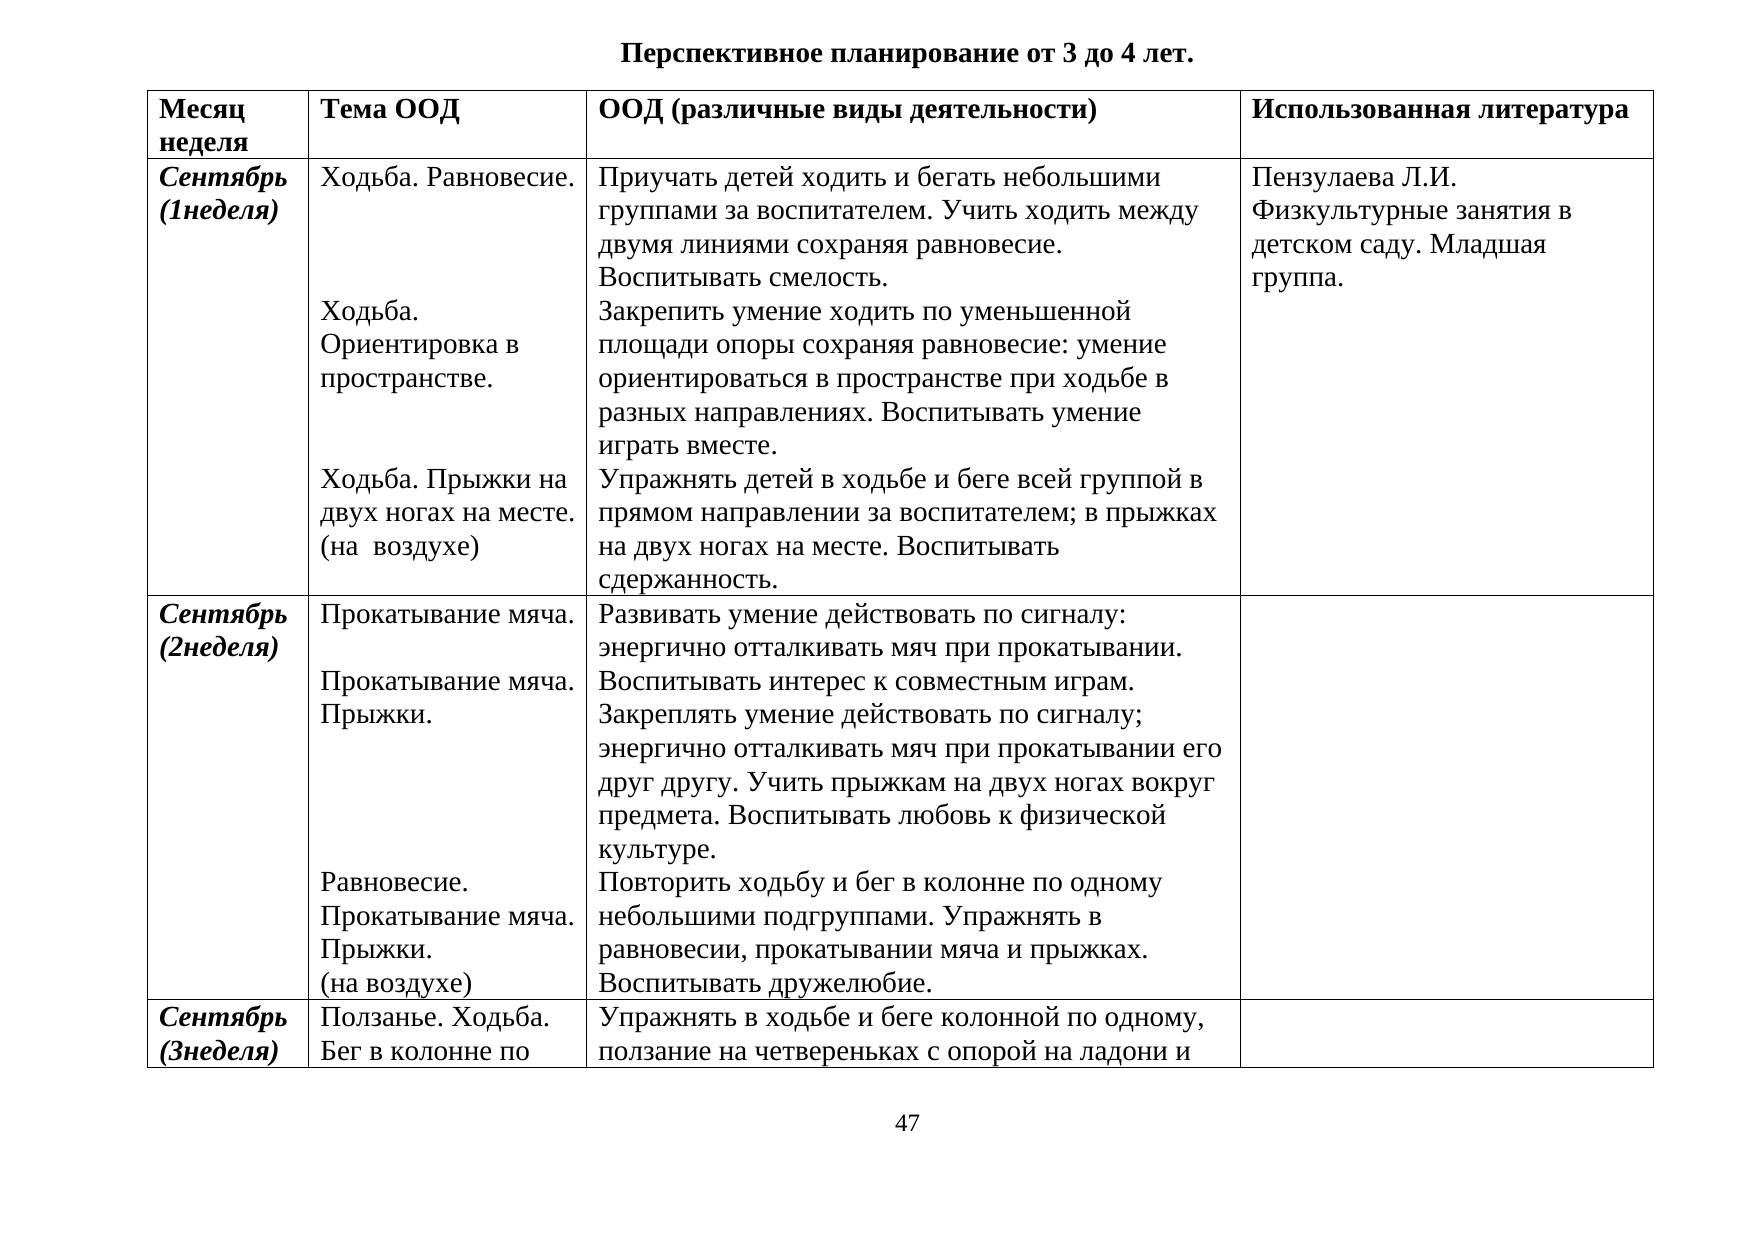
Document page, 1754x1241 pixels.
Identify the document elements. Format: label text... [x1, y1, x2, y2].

table_cell Развивать умение действовать по сигналу: энергично отталкивать мяч при прокатывании. Воспитывать интерес к совместным играм. Закреплять умение действовать по сигналу; энергично отталкивать мяч при прокатывании его друг другу. Учить прыжкам на двух ногах вокруг предмета. Воспитывать любовь к физической культуре. Повторить ходьбу и бег в колонне по одному небольшими подгруппами. Упражнять в равновесии, прокатывании мяча и прыжках. Воспитывать дружелюбие. [587, 596, 1240, 998]
table_cell Приучать детей ходить и бегать небольшими группами за воспитателем. Учить ходить между двумя линиями сохраняя равновесие. Воспитывать смелость. Закрепить умение ходить по уменьшенной площади опоры сохраняя равновесие: умение ориентироваться в пространстве при ходьбе в разных направлениях. Воспитывать умение играть вместе. Упражнять детей в ходьбе и беге всей группой в прямом направлении за воспитателем; в прыжках на двух ногах на месте. Воспитывать сдержанность. [587, 159, 1240, 595]
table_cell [587, 1000, 1240, 1067]
table_header Месяц неделя [148, 91, 308, 158]
table_cell Прокатывание мяча. Прокатывание мяча. Прыжки. Равновесие. Прокатывание мяча. Прыжки. (на воздухе) [309, 596, 586, 998]
table_header Тема ООД [309, 91, 586, 158]
table_cell Пензулаева Л.И. Физкультурные занятия в детском саду. Младшая группа. [1241, 159, 1653, 595]
table_header Использованная литература [1241, 91, 1653, 158]
table_cell Ходьба. Равновесие. Ходьба. Ориентировка в пространстве. Ходьба. Прыжки на двух ногах на месте. (на воздухе) [309, 159, 586, 595]
table_cell Сентябрь (1неделя) [148, 159, 308, 595]
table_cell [309, 1000, 586, 1067]
table_cell [1241, 596, 1653, 998]
text Перспективное планирование от 3 до 4 лет. [162, 44, 1652, 67]
table_cell Сентябрь (2неделя) [148, 596, 308, 998]
table_cell Сентябрь (3неделя) [148, 1000, 308, 1067]
table_header ООД (различные виды деятельности) [587, 91, 1240, 158]
table_cell [1241, 1000, 1653, 1067]
